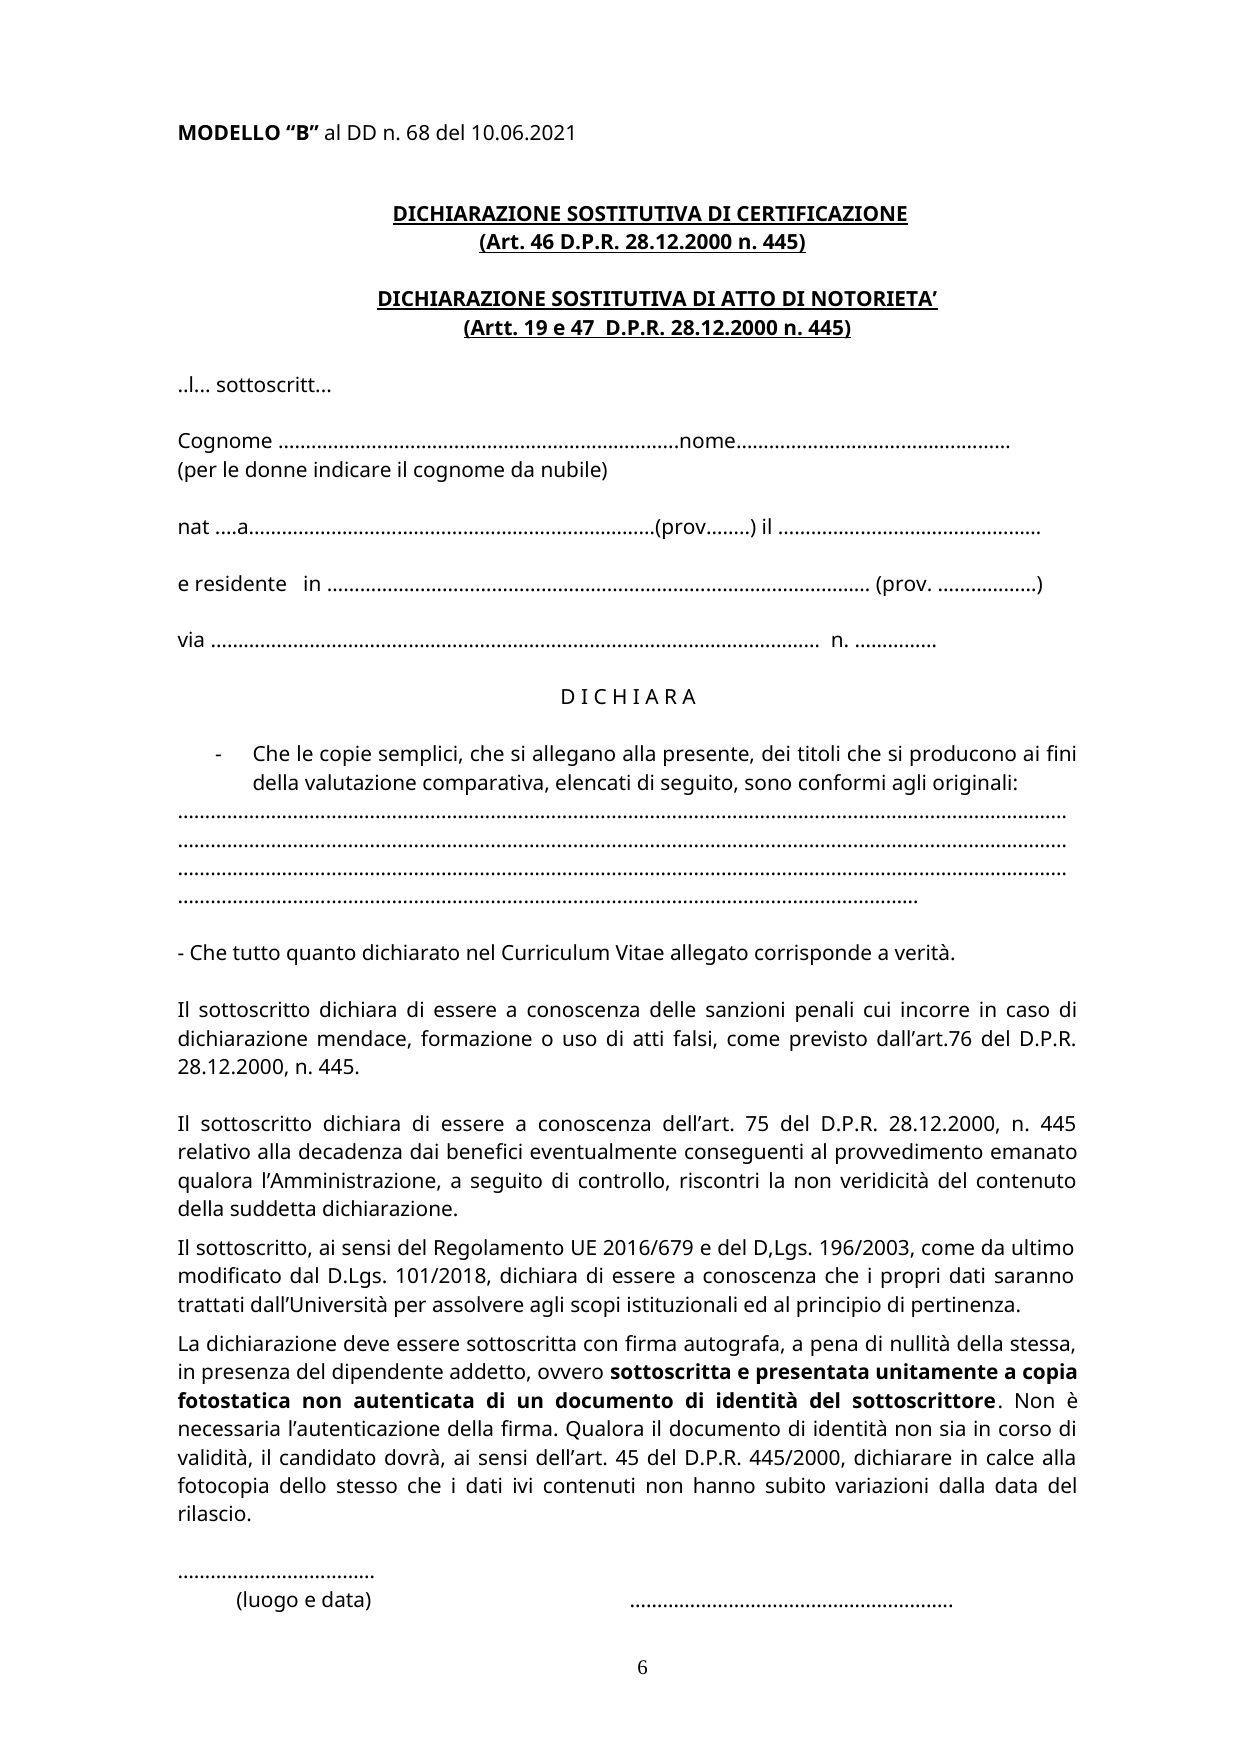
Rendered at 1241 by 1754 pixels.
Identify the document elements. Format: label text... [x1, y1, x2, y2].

text (per le donne indicare il cognome da nubile) [177, 455, 1078, 483]
text (luogo e data) ………………………………………………….. [177, 1585, 1078, 1613]
text La dichiarazione deve essere sottoscritta con firma autografa, a pena di nullità della stessa, in presenza del dipendente addetto, ovvero sottoscritta e presentata unitamente a copia fotostatica non autenticata di un documento di identità del sottoscrittore. Non è necessaria l’autenticazione della firma. Qualora il documento di identità non sia in corso di validità, il candidato dovrà, ai sensi dell’art. 45 del D.P.R. 445/2000, dichiarare in calce alla fotocopia dello stesso che i dati ivi contenuti non hanno subito variazioni dalla data del rilascio. [177, 1329, 1078, 1528]
text DICHIARAZIONE SOSTITUTIVA DI ATTO DI NOTORIETA’ [177, 284, 1137, 313]
list DICHIARAZIONE SOSTITUTIVA DI CERTIFICAZIONE [251, 199, 1049, 227]
text (Artt. 19 e 47 D.P.R. 28.12.2000 n. 445) [177, 313, 1137, 341]
text nat .…a………………………………………………..………………(prov……..) il ………………………………………… [177, 512, 1078, 540]
text Il sottoscritto dichiara di essere a conoscenza delle sanzioni penali cui incorre in caso di dichiarazione mendace, formazione o uso di atti falsi, come previsto dall’art.76 del D.P.R. 28.12.2000, n. 445. [177, 995, 1078, 1081]
text via ………………………………………………………………………………………………… n. …………… [177, 626, 1078, 654]
text ……………………………… [177, 1556, 1078, 1585]
text (Art. 46 D.P.R. 28.12.2000 n. 445) [177, 227, 1107, 256]
text ……………………………………………………………………………………………………………………………………………………………………………………………………………………………………………………………………………………………………………………………………………………………………………………………………………………………………………………………………………………………………………………………………………………………………… [177, 796, 1078, 910]
text e residente in ……………………………………………………………………………………… (prov. ………………) [177, 569, 1078, 597]
subtitle MODELLO “B” al DD n. 68 del 10.06.2021 [177, 118, 1107, 147]
text ..l... sottoscritt... [177, 370, 1078, 398]
text Cognome ….…………………………………………………………...nome…………………………………..……… [177, 427, 1078, 455]
text Il sottoscritto, ai sensi del Regolamento UE 2016/679 e del D,Lgs. 196/2003, come da ultimo modificato dal D.Lgs. 101/2018, dichiara di essere a conoscenza che i propri dati saranno trattati dall’Università per assolvere agli scopi istituzionali ed al principio di pertinenza. [177, 1233, 1075, 1318]
list D I C H I A R A [177, 682, 1078, 711]
text Il sottoscritto dichiara di essere a conoscenza dell’art. 75 del D.P.R. 28.12.2000, n. 445 relativo alla decadenza dai benefici eventualmente conseguenti al provvedimento emanato qualora l’Amministrazione, a seguito di controllo, riscontri la non veridicità del contenuto della suddetta dichiarazione. [177, 1109, 1078, 1223]
text - Che tutto quanto dichiarato nel Curriculum Vitae allegato corrisponde a verità. [177, 938, 1078, 967]
list Che le copie semplici, che si allegano alla presente, dei titoli che si producono ai fini della valutazione comparativa, elencati di seguito, sono conformi agli originali: [215, 739, 1078, 796]
